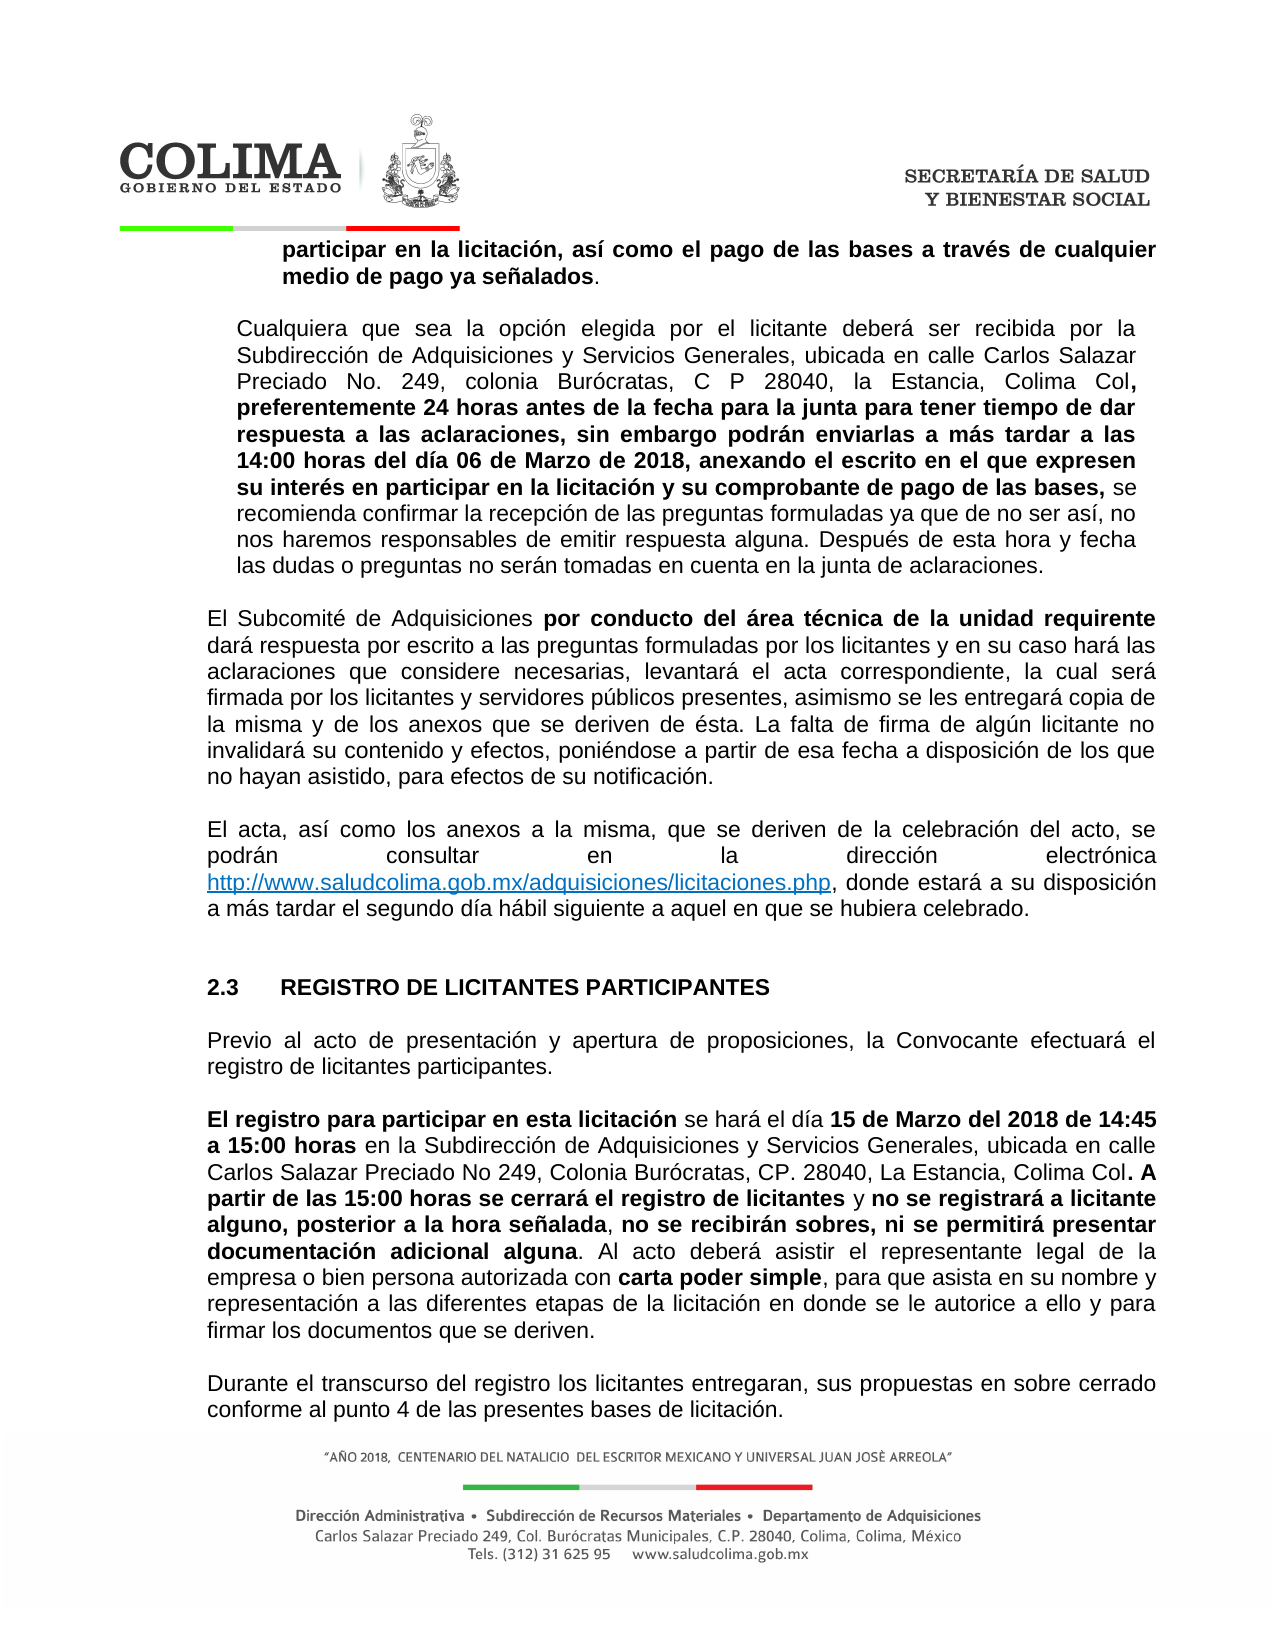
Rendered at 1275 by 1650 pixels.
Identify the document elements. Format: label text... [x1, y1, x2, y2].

text Cualquiera que sea la opción elegida por el licitante deberá ser recibida por la Subdirección de Adquisiciones y Servicios Generales, ubicada en calle Carlos Salazar Preciado No. 249, colonia Burócratas, C P 28040, la Estancia, Colima Col, preferentemente 24 horas antes de la fecha para la junta para tener tiempo de dar respuesta a las aclaraciones, sin embargo podrán enviarlas a más tardar a las 14:00 horas del día 06 de Marzo de 2018, anexando el escrito en el que expresen su interés en participar en la licitación y su comprobante de pago de las bases, se recomienda confirmar la recepción de las preguntas formuladas ya que de no ser así, no nos haremos responsables de emitir respuesta alguna. Después de esta hora y fecha las dudas o preguntas no serán tomadas en cuenta en la junta de aclaraciones. [236, 315, 1137, 579]
text El acta, así como los anexos a la misma, que se deriven de la celebración del acto, se podrán consultar en la dirección electrónica http://www.saludcolima.gob.mx/adquisiciones/licitaciones.php, donde estará a su disposición a más tardar el segundo día hábil siguiente a aquel en que se hubiera celebrado. [207, 816, 1157, 921]
text Previo al acto de presentación y apertura de proposiciones, la Convocante efectuará el registro de licitantes participantes. [207, 1027, 1157, 1079]
picture [3, 29, 1267, 255]
picture [3, 1434, 1272, 1609]
text El Subcomité de Adquisiciones por conducto del área técnica de la unidad requirente dará respuesta por escrito a las preguntas formuladas por los licitantes y en su caso hará las aclaraciones que considere necesarias, levantará el acta correspondiente, la cual será firmada por los licitantes y servidores públicos presentes, asimismo se les entregará copia de la misma y de los anexos que se deriven de ésta. La falta de firma de algún licitante no invalidará su contenido y efectos, poniéndose a partir de esa fecha a disposición de los que no hayan asistido, para efectos de su notificación. [207, 605, 1157, 790]
text Durante el transcurso del registro los licitantes entregaran, sus propuestas en sobre cerrado conforme al punto 4 de las presentes bases de licitación. [207, 1369, 1157, 1422]
text El registro para participar en esta licitación se hará el día 15 de Marzo del 2018 de 14:45 a 15:00 horas en la Subdirección de Adquisiciones y Servicios Generales, ubicada en calle Carlos Salazar Preciado No 249, Colonia Burócratas, CP. 28040, La Estancia, Colima Col. A partir de las 15:00 horas se cerrará el registro de licitantes y no se registrará a licitante alguno, posterior a la hora señalada, no se recibirán sobres, ni se permitirá presentar documentación adicional alguna. Al acto deberá asistir el representante legal de la empresa o bien persona autorizada con carta poder simple, para que asista en su nombre y representación a las diferentes etapas de la licitación en donde se le autorice a ello y para firmar los documentos que se deriven. [207, 1106, 1157, 1343]
list REGISTRO DE LICITANTES PARTICIPANTES [207, 974, 1137, 1001]
